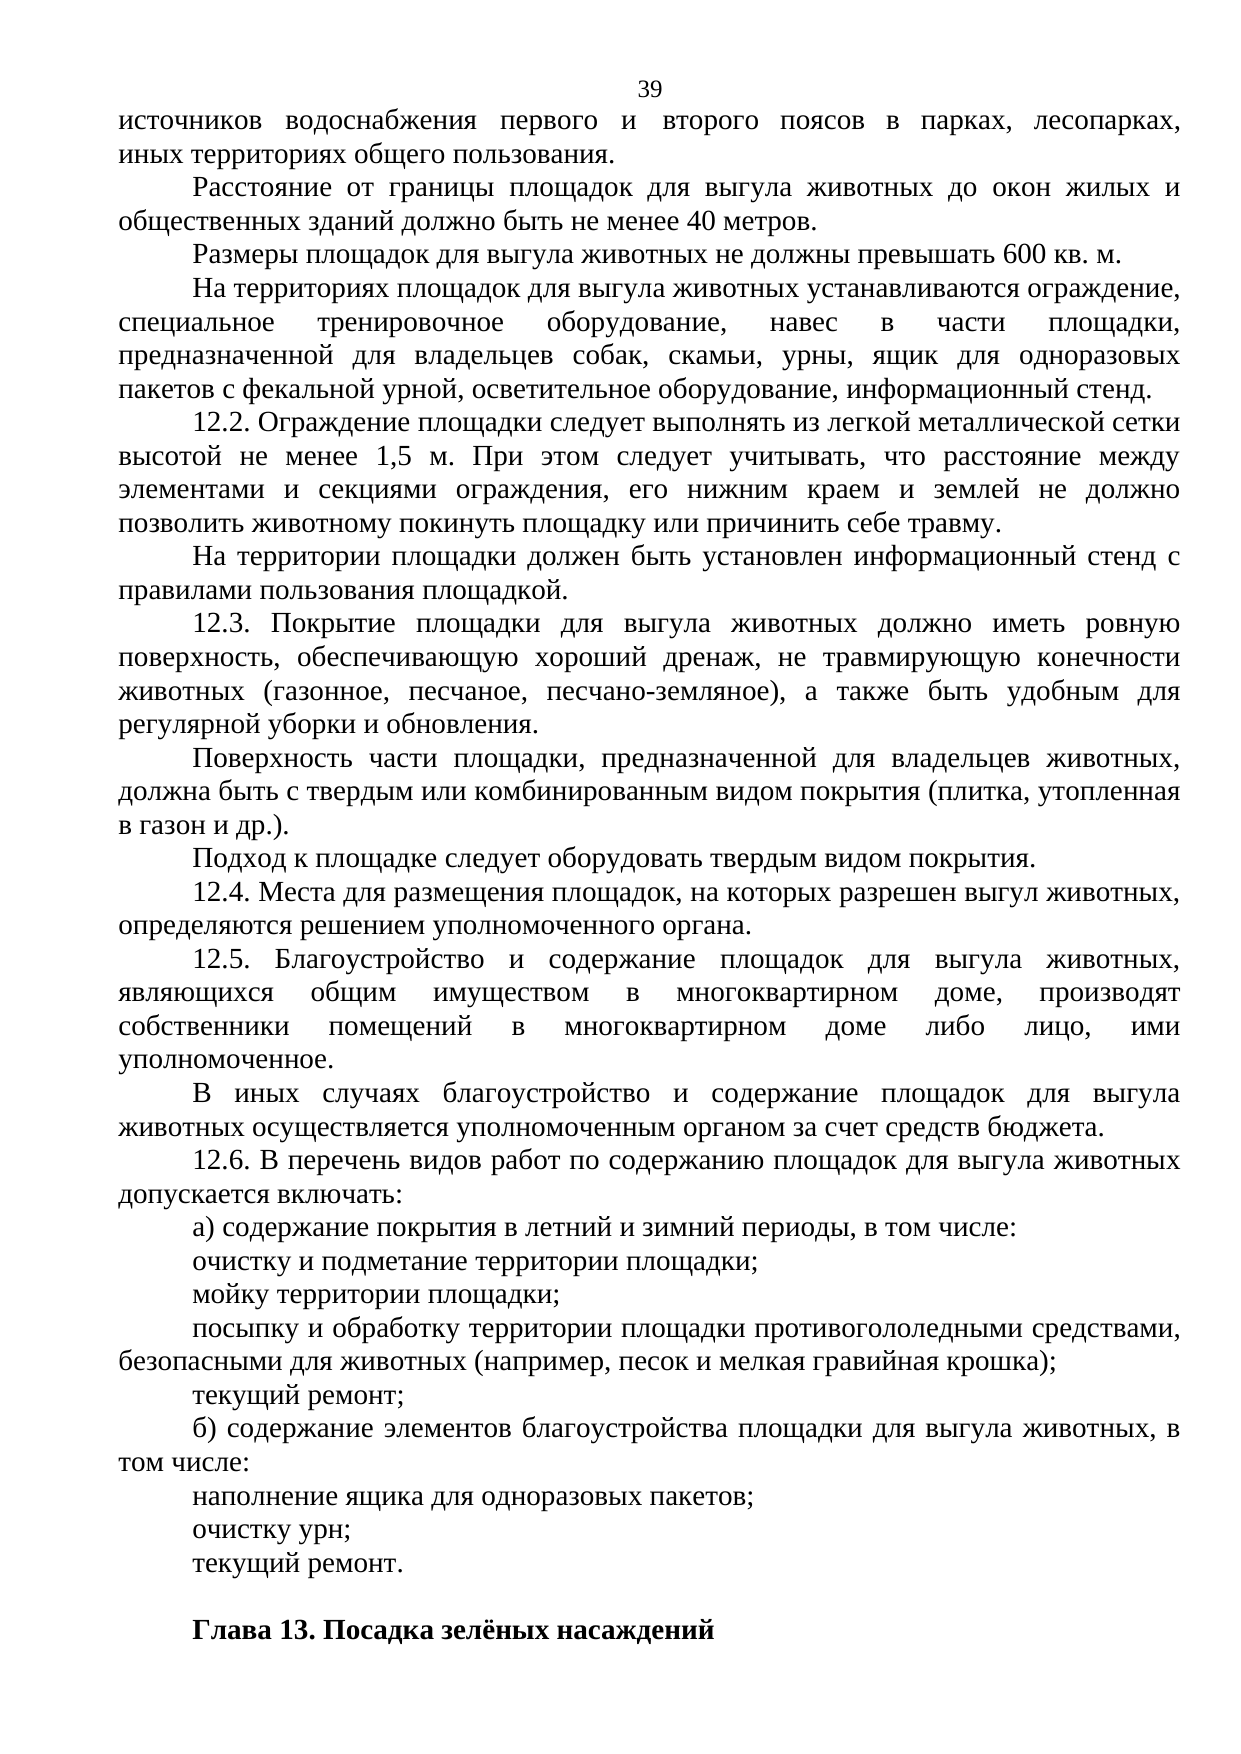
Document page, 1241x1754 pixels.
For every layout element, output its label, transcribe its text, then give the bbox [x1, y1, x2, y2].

text наполнение ящика для одноразовых пакетов; [118, 1478, 1181, 1511]
text текущий ремонт. [118, 1545, 1181, 1578]
text Поверхность части площадки, предназначенной для владельцев животных, должна быть с твердым или комбинированным видом покрытия (плитка, утопленная в газон и др.). [118, 740, 1181, 840]
text 12.6. В перечень видов работ по содержанию площадок для выгула животных допускается включать: [118, 1142, 1181, 1209]
text очистку и подметание территории площадки; [118, 1243, 1181, 1276]
text 12.4. Места для размещения площадок, на которых разрешен выгул животных, определяются решением уполномоченного органа. [118, 874, 1181, 941]
text б) содержание элементов благоустройства площадки для выгула животных, в том числе: [118, 1411, 1181, 1478]
text 12.3. Покрытие площадки для выгула животных должно иметь ровную поверхность, обеспечивающую хороший дренаж, не травмирующую конечности животных (газонное, песчаное, песчано-земляное), а также быть удобным для регулярной уборки и обновления. [118, 606, 1181, 740]
text 12.2. Ограждение площадки следует выполнять из легкой металлической сетки высотой не менее 1,5 м. При этом следует учитывать, что расстояние между элементами и секциями ограждения, его нижним краем и землей не должно позволить животному покинуть площадку или причинить себе травму. [118, 404, 1181, 538]
text 12.5. Благоустройство и содержание площадок для выгула животных, являющихся общим имуществом в многоквартирном доме, производят собственники помещений в многоквартирном доме либо лицо, ими уполномоченное. [118, 941, 1181, 1075]
text Расстояние от границы площадок для выгула животных до окон жилых и общественных зданий должно быть не менее 40 метров. [118, 169, 1181, 237]
subtitle Глава 13. Посадка зелёных насаждений [118, 1612, 1181, 1645]
text посыпку и обработку территории площадки противогололедными средствами, безопасными для животных (например, песок и мелкая гравийная крошка); [118, 1310, 1181, 1377]
text На территориях площадок для выгула животных устанавливаются ограждение, специальное тренировочное оборудование, навес в части площадки, предназначенной для владельцев собак, скамьи, урны, ящик для одноразовых пакетов с фекальной урной, осветительное оборудование, информационный стенд. [118, 270, 1181, 404]
text текущий ремонт; [118, 1377, 1181, 1411]
text Подход к площадке следует оборудовать твердым видом покрытия. [118, 840, 1181, 874]
text мойку территории площадки; [118, 1276, 1181, 1310]
text Размеры площадок для выгула животных не должны превышать 600 кв. м. [118, 237, 1181, 270]
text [118, 102, 1181, 169]
text В иных случаях благоустройство и содержание площадок для выгула животных осуществляется уполномоченным органом за счет средств бюджета. [118, 1075, 1181, 1142]
text очистку урн; [118, 1511, 1181, 1545]
text На территории площадки должен быть установлен информационный стенд с правилами пользования площадкой. [118, 538, 1181, 606]
text а) содержание покрытия в летний и зимний периоды, в том числе: [118, 1209, 1181, 1243]
